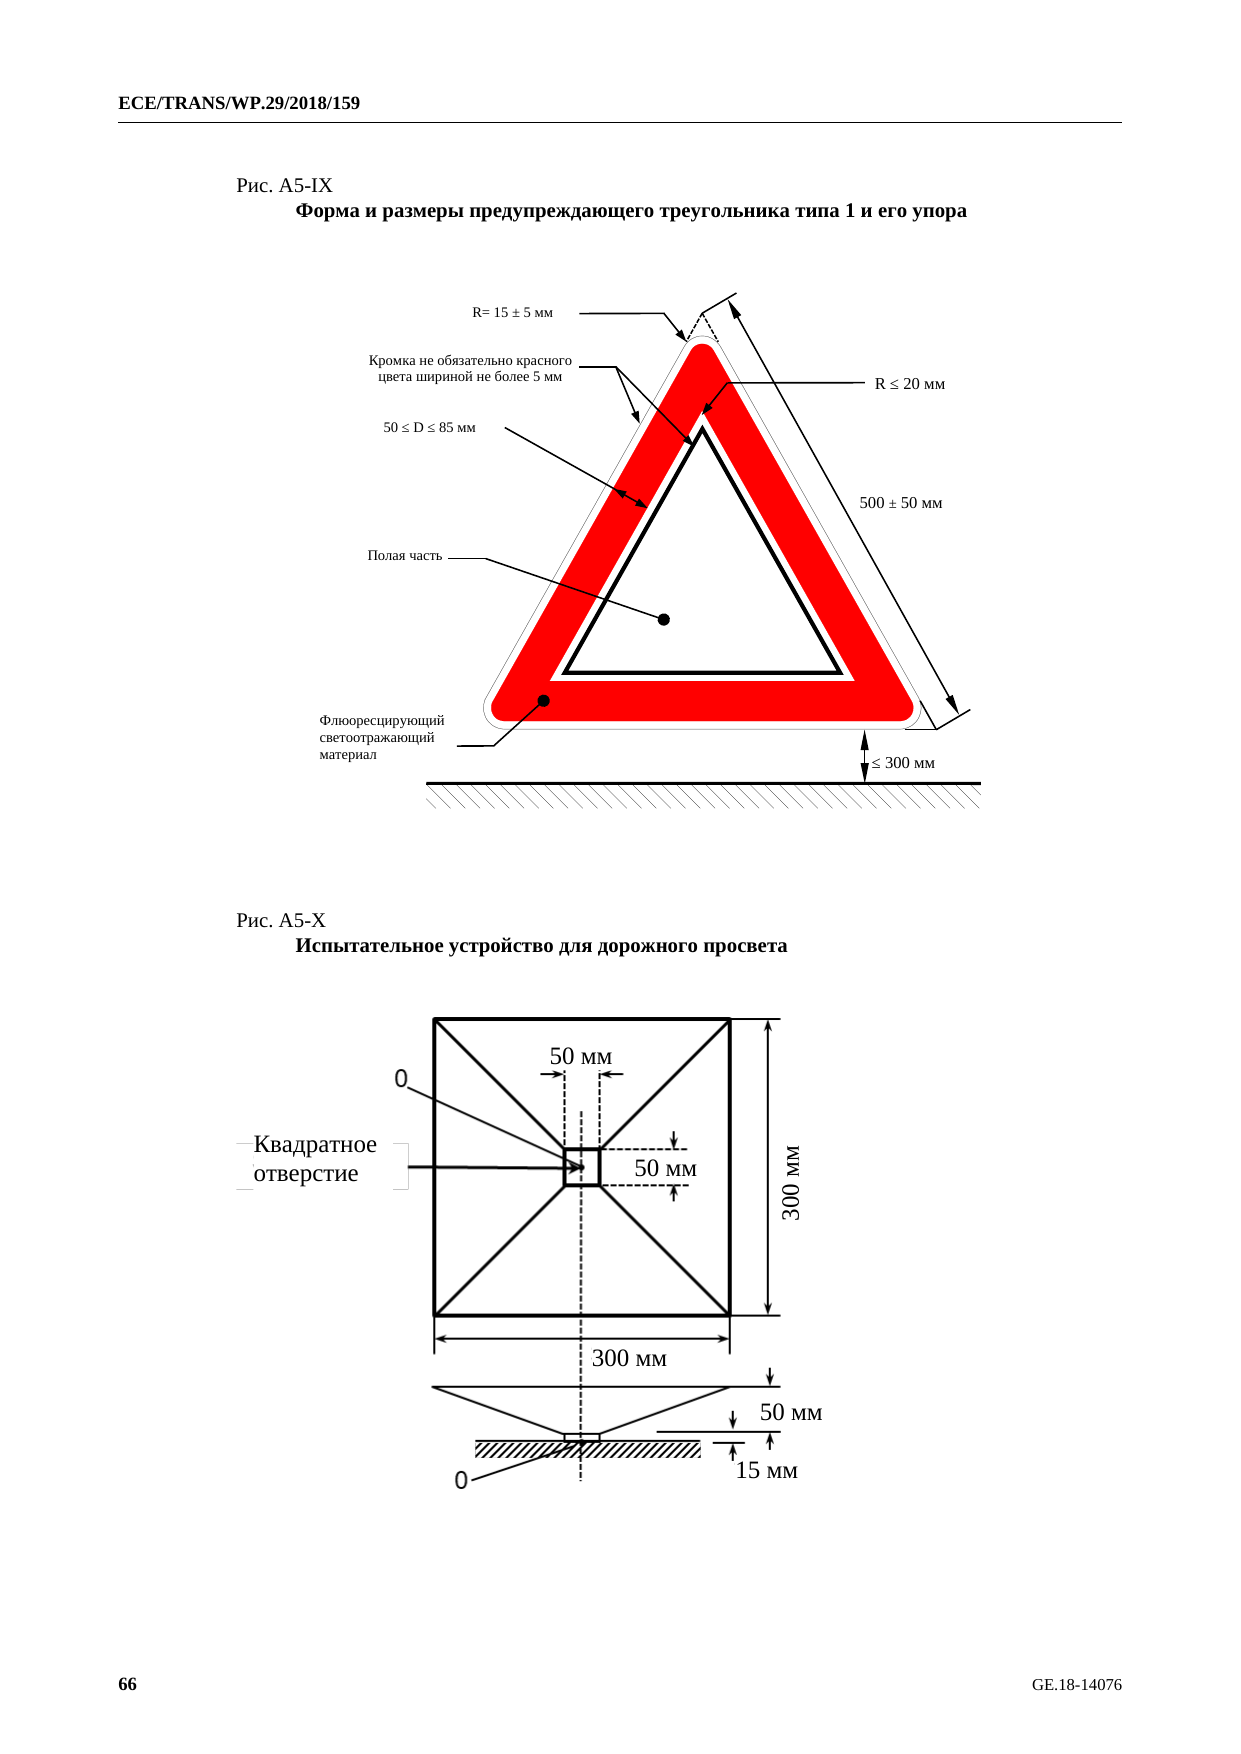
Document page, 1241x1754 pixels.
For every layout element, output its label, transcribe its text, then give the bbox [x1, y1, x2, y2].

text Рис. A5-X Испытательное устройство для дорожного просвета [118, 907, 1004, 957]
text Рис. A5-IX Форма и размеры предупреждающего треугольника типа 1 и его упора [118, 173, 1004, 223]
picture [236, 1007, 890, 1509]
